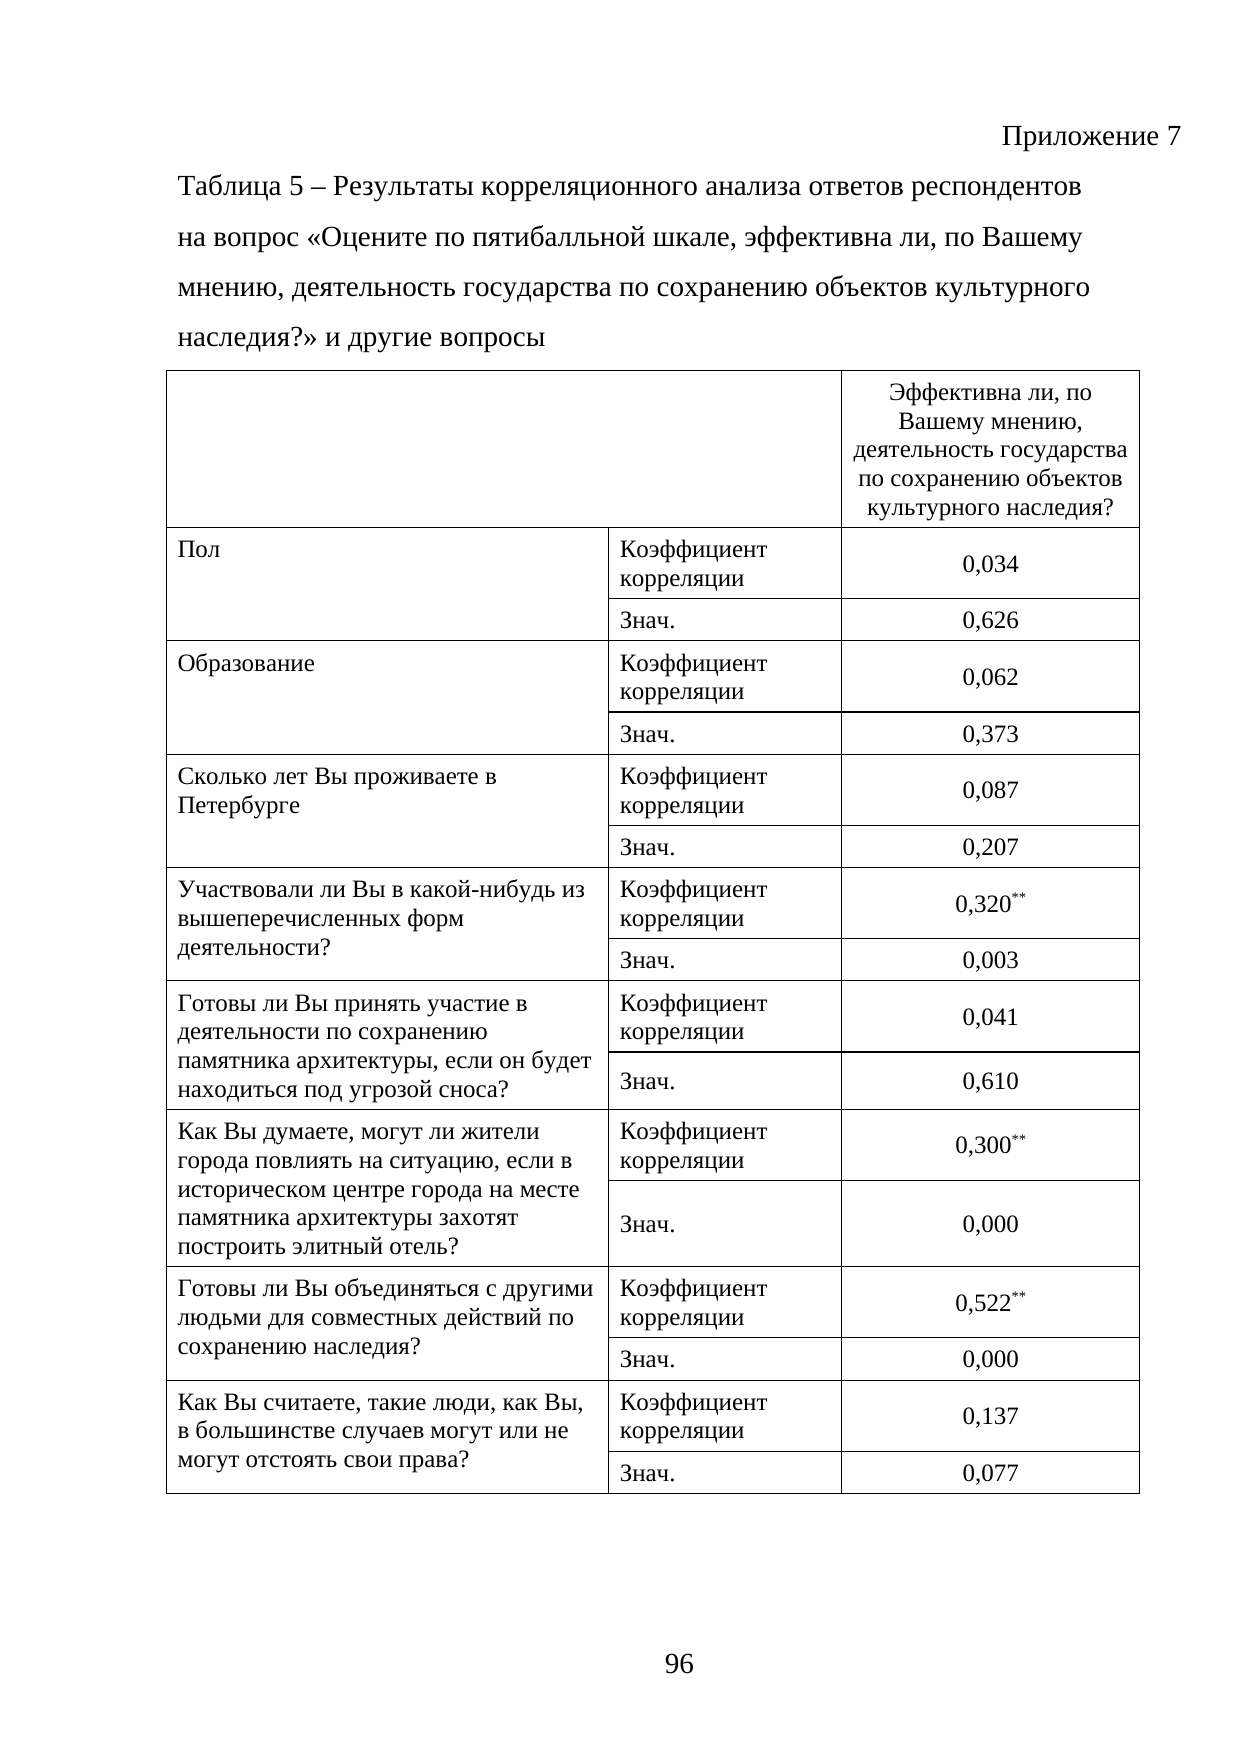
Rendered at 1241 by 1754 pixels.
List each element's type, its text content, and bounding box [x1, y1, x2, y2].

table_header Эффективна ли, по Вашему мнению, деятельность государства по сохранению объектов культурного наследия? [842, 371, 1139, 527]
table_cell Знач. [609, 1452, 841, 1493]
table_cell 0,000 [842, 1338, 1139, 1379]
table_header [167, 371, 841, 527]
table_cell 0,373 [842, 713, 1139, 754]
table_cell Знач. [609, 599, 841, 640]
table_cell 0,041 [842, 981, 1139, 1051]
table_cell Сколько лет Вы проживаете в Петербурге [167, 755, 608, 867]
table_cell 0,300** [842, 1110, 1139, 1180]
table_cell Пол [167, 528, 608, 640]
table_cell 0,207 [842, 826, 1139, 867]
table_cell Как Вы думаете, могут ли жители города повлиять на ситуацию, если в историческом центре города на месте памятника архитектуры захотят построить элитный отель? [167, 1110, 608, 1266]
table_cell Участвовали ли Вы в какой-нибудь из вышеперечисленных форм деятельности? [167, 868, 608, 980]
text Приложение 7 [177, 118, 1181, 152]
table_cell Коэффициент корреляции [609, 1381, 841, 1451]
table_cell Коэффициент корреляции [609, 755, 841, 825]
table_cell 0,034 [842, 528, 1139, 598]
table_cell 0,522** [842, 1267, 1139, 1337]
table_cell 0,000 [842, 1181, 1139, 1266]
table_cell 0,320** [842, 868, 1139, 938]
table_cell 0,062 [842, 641, 1139, 711]
table_cell Как Вы считаете, такие люди, как Вы, в большинстве случаев могут или не могут отстоять свои права? [167, 1381, 608, 1493]
table_cell Коэффициент корреляции [609, 1110, 841, 1180]
table_cell Коэффициент корреляции [609, 641, 841, 711]
table_cell Готовы ли Вы объединяться с другими людьми для совместных действий по сохранению наследия? [167, 1267, 608, 1379]
table_cell 0,003 [842, 939, 1139, 980]
table_cell 0,610 [842, 1053, 1139, 1109]
table_cell Коэффициент корреляции [609, 981, 841, 1051]
table_cell Знач. [609, 1181, 841, 1266]
table_cell Знач. [609, 826, 841, 867]
table_cell Коэффициент корреляции [609, 528, 841, 598]
table_cell 0,077 [842, 1452, 1139, 1493]
table_cell 0,087 [842, 755, 1139, 825]
table_cell Знач. [609, 939, 841, 980]
table_cell Коэффициент корреляции [609, 868, 841, 938]
table_cell Знач. [609, 713, 841, 754]
table_cell 0,137 [842, 1381, 1139, 1451]
table_cell Знач. [609, 1338, 841, 1379]
table_cell Коэффициент корреляции [609, 1267, 841, 1337]
table_cell Знач. [609, 1053, 841, 1109]
table_cell Готовы ли Вы принять участие в деятельности по сохранению памятника архитектуры, если он будет находиться под угрозой сноса? [167, 981, 608, 1109]
table_cell 0,626 [842, 599, 1139, 640]
table_cell Образование [167, 641, 608, 754]
